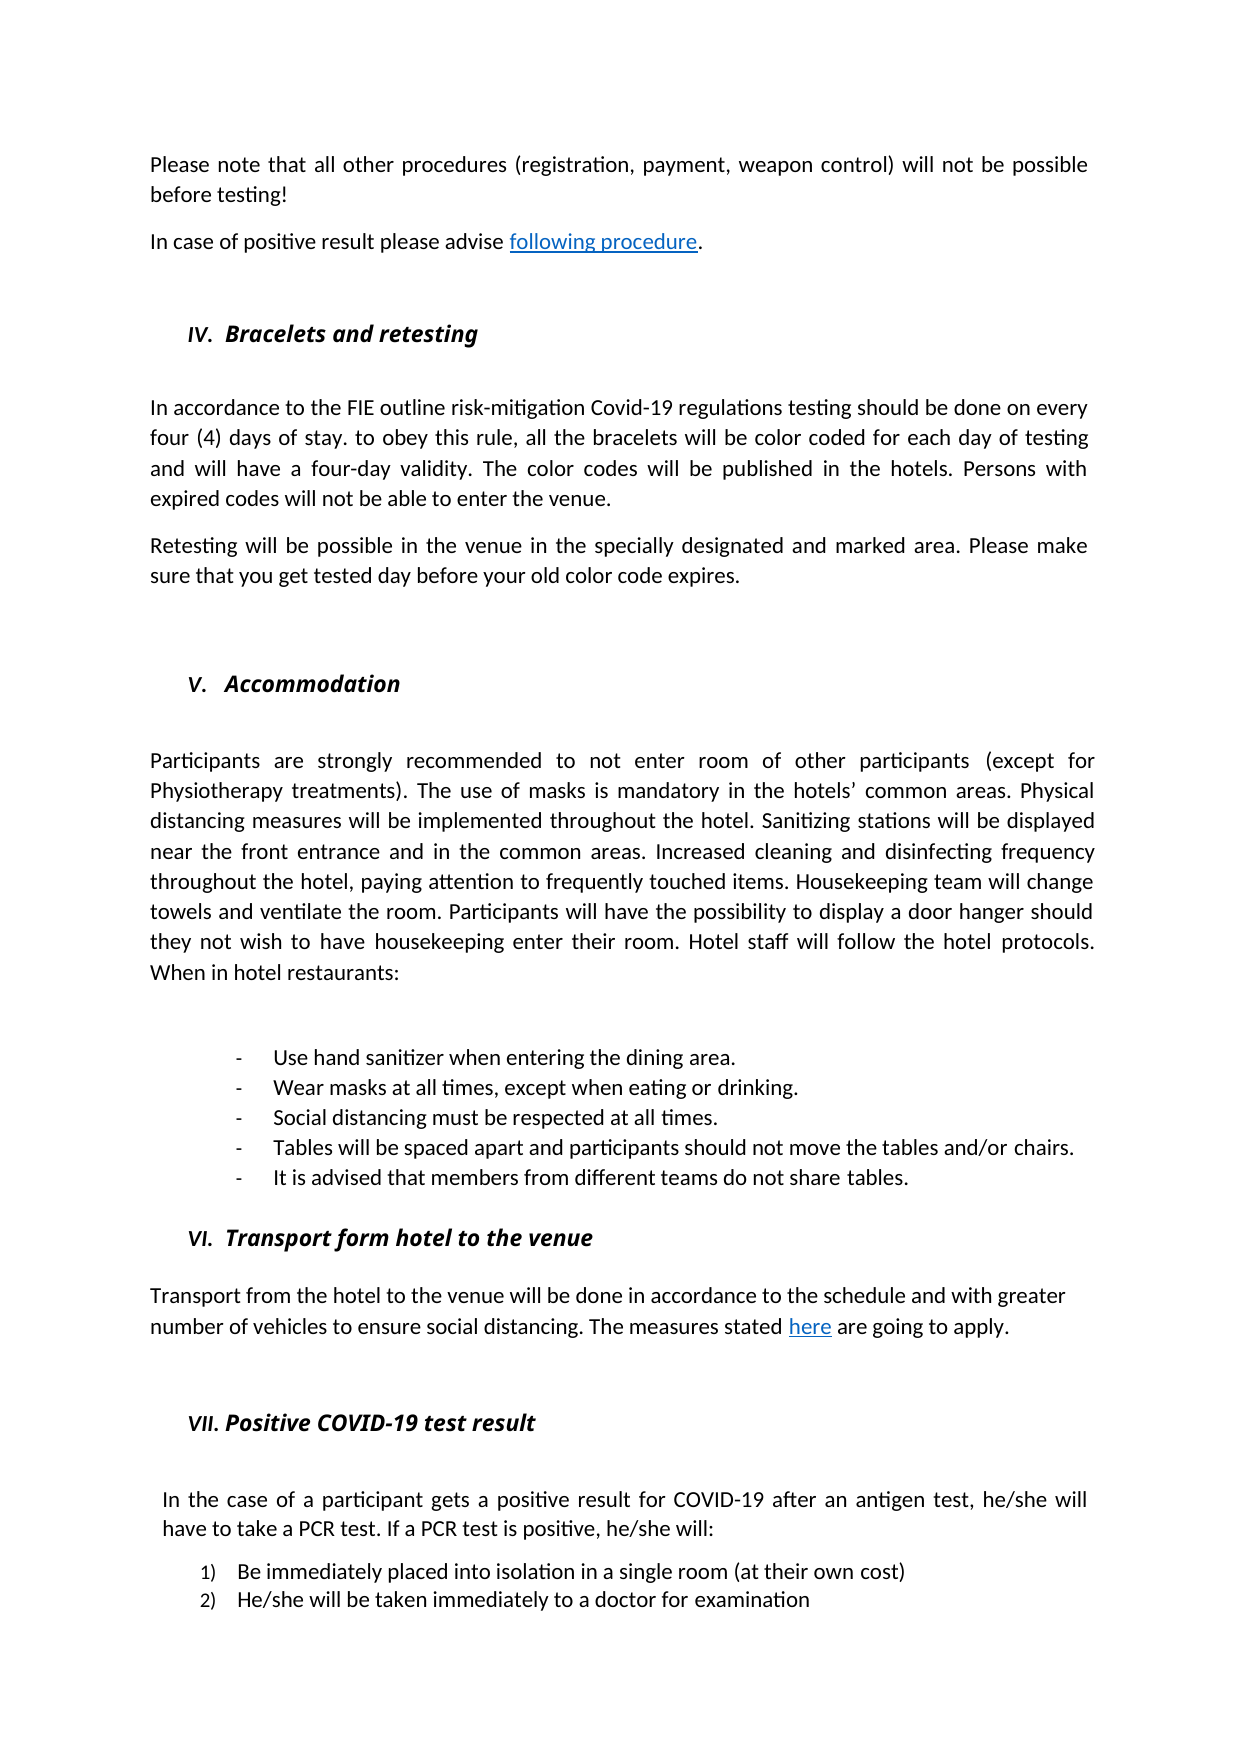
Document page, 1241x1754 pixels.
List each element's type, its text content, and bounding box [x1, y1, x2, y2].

text Transport from the hotel to the venue will be done in accordance to the schedule and with greater number of vehicles to ensure social distancing. The measures stated here are going to apply. [150, 1282, 1090, 1340]
text In the case of a participant gets a positive result for COVID-19 after an antigen test, he/she will have to take a PCR test. If a PCR test is positive, he/she will: [162, 1485, 1090, 1543]
subtitle Transport form hotel to the venue [187, 1222, 1090, 1253]
list Tables will be spaced apart and participants should not move the tables and/or chairs. [236, 1133, 1090, 1161]
list It is advised that members from different teams do not share tables. [236, 1163, 1090, 1191]
list He/she will be taken immediately to a doctor for examination [199, 1585, 1090, 1613]
list Be immediately placed into isolation in a single room (at their own cost) [199, 1557, 1090, 1585]
text Participants are strongly recommended to not enter room of other participants (except for Physiotherapy treatments). The use of masks is mandatory in the hotels’ common areas. Physical distancing measures will be implemented throughout the hotel. Sanitizing stations will be displayed near the front entrance and in the common areas. Increased cleaning and disinfecting frequency throughout the hotel, paying attention to frequently touched items. Housekeeping team will change towels and ventilate the room. Participants will have the possibility to display a door hanger should they not wish to have housekeeping enter their room. Hotel staff will follow the hotel protocols. When in hotel restaurants: [150, 746, 1095, 986]
text In case of positive result please advise following procedure. [150, 227, 1090, 255]
list Social distancing must be respected at all times. [236, 1103, 1090, 1131]
text Please note that all other procedures (registration, payment, weapon control) will not be possible before testing! [150, 150, 1090, 208]
subtitle Bracelets and retesting [187, 318, 1090, 349]
list Wear masks at all times, except when eating or drinking. [236, 1073, 1090, 1101]
list Use hand sanitizer when entering the dining area. [236, 1043, 1090, 1071]
text Retesting will be possible in the venue in the specially designated and marked area. Please make sure that you get tested day before your old color code expires. [150, 531, 1090, 589]
text In accordance to the FIE outline risk-mitigation Covid-19 regulations testing should be done on every four (4) days of stay. to obey this rule, all the bracelets will be color coded for each day of testing and will have a four-day validity. The color codes will be published in the hotels. Persons with expired codes will not be able to enter the venue. [150, 393, 1090, 512]
subtitle Positive COVID-19 test result [187, 1407, 1090, 1438]
subtitle Accommodation [187, 668, 1090, 699]
